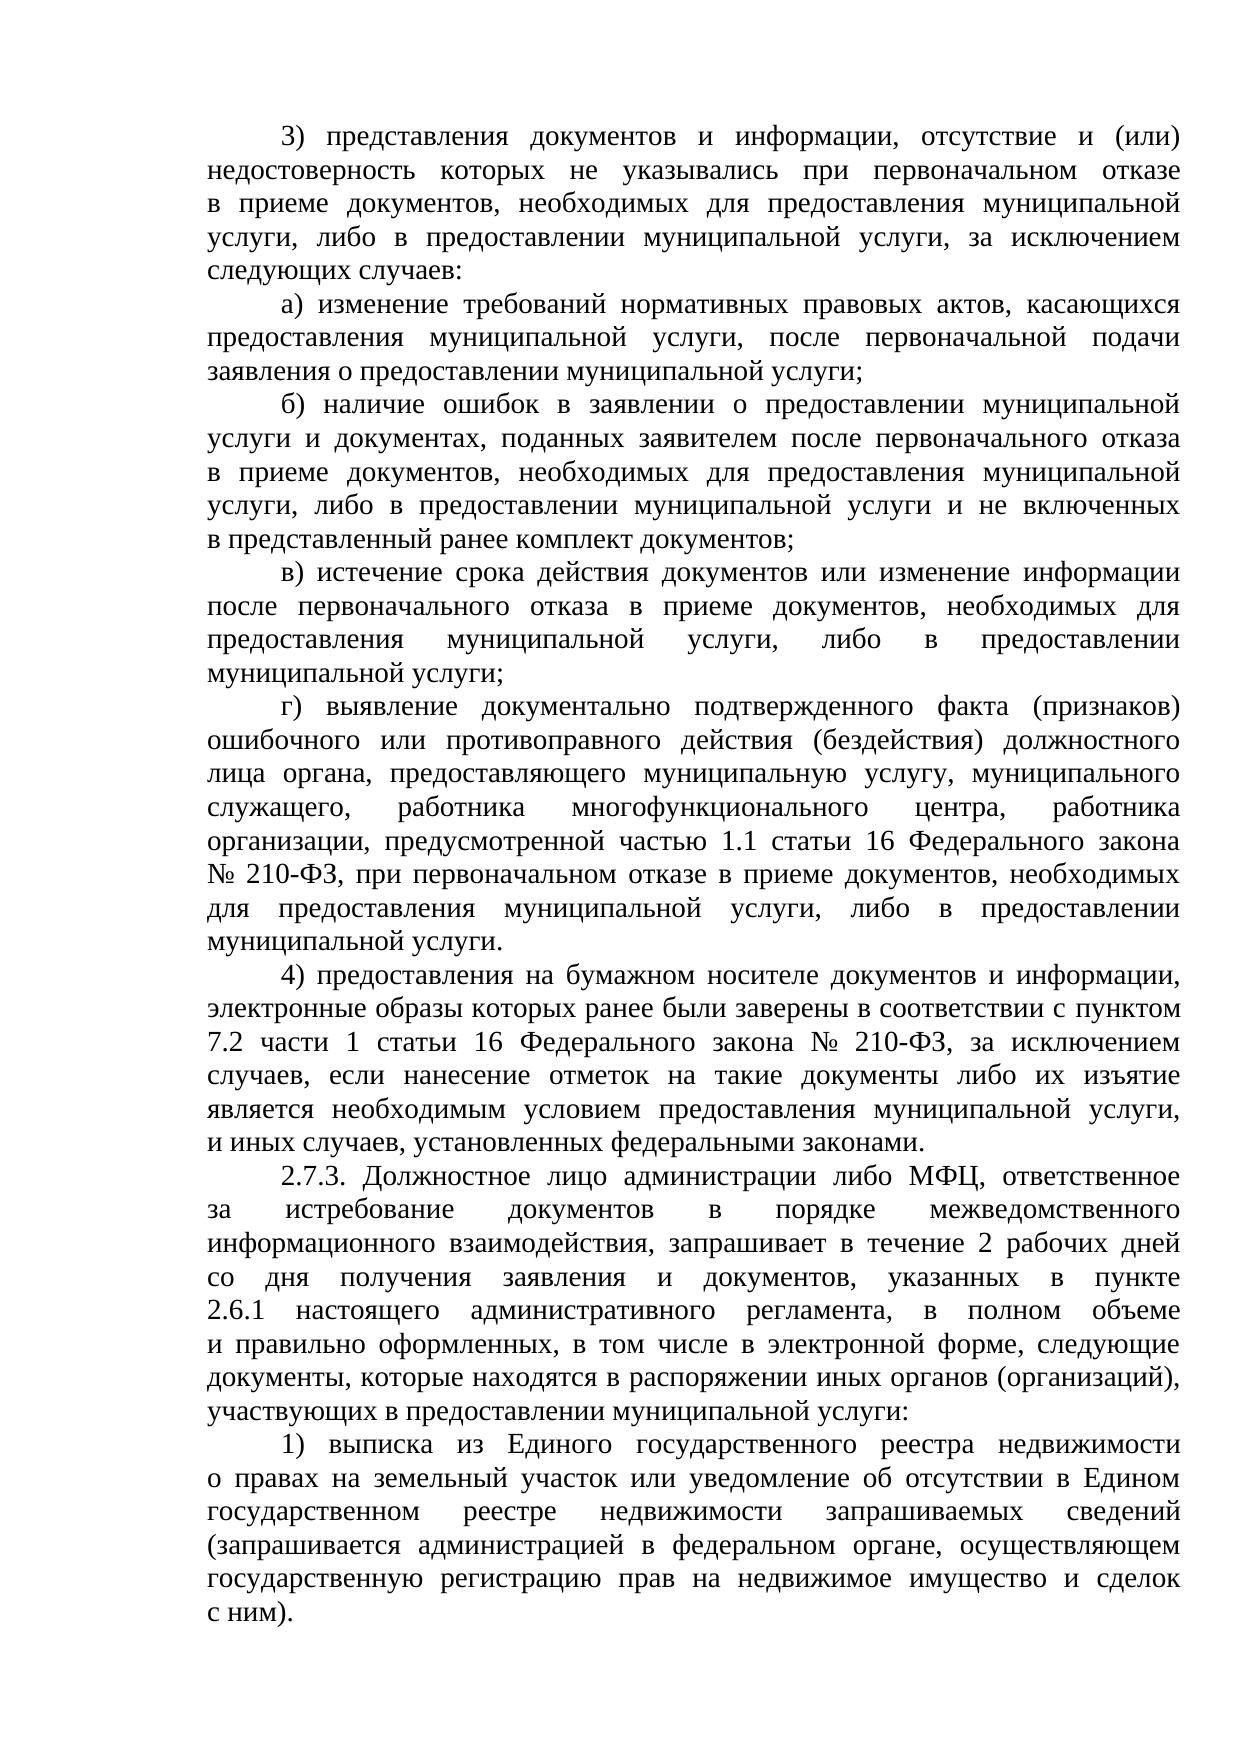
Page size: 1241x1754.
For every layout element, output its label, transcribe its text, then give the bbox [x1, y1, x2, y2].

text в) истечение срока действия документов или изменение информации после первоначального отказа в приеме документов, необходимых для предоставления муниципальной услуги, либо в предоставлении муниципальной услуги; [207, 554, 1181, 688]
text б) наличие ошибок в заявлении о предоставлении муниципальной услуги и документах, поданных заявителем после первоначального отказа в приеме документов, необходимых для предоставления муниципальной услуги, либо в предоставлении муниципальной услуги и не включенных в представленный ранее комплект документов; [207, 387, 1181, 554]
text 4) предоставления на бумажном носителе документов и информации, электронные образы которых ранее были заверены в соответствии с пунктом 7.2 части 1 статьи 16 Федерального закона № 210-ФЗ, за исключением случаев, если нанесение отметок на такие документы либо их изъятие является необходимым условием предоставления муниципальной услуги, и иных случаев, установленных федеральными законами. [207, 957, 1181, 1158]
text 2.7.3. Должностное лицо администрации либо МФЦ, ответственное за истребование документов в порядке межведомственного информационного взаимодействия, запрашивает в течение 2 рабочих дней со дня получения заявления и документов, указанных в пункте 2.6.1 настоящего административного регламента, в полном объеме и правильно оформленных, в том числе в электронной форме, следующие документы, которые находятся в распоряжении иных органов (организаций), участвующих в предоставлении муниципальной услуги: [207, 1158, 1181, 1426]
text а) изменение требований нормативных правовых актов, касающихся предоставления муниципальной услуги, после первоначальной подачи заявления о предоставлении муниципальной услуги; [207, 286, 1181, 387]
text 1) выписка из Единого государственного реестра недвижимости о правах на земельный участок или уведомление об отсутствии в Едином государственном реестре недвижимости запрашиваемых сведений (запрашивается администрацией в федеральном органе, осуществляющем государственную регистрацию прав на недвижимое имущество и сделок с ним). [207, 1426, 1181, 1628]
text г) выявление документально подтвержденного факта (признаков) ошибочного или противоправного действия (бездействия) должностного лица органа, предоставляющего муниципальную услугу, муниципального служащего, работника многофункционального центра, работника организации, предусмотренной частью 1.1 статьи 16 Федерального закона № 210-ФЗ, при первоначальном отказе в приеме документов, необходимых для предоставления муниципальной услуги, либо в предоставлении муниципальной услуги. [207, 688, 1181, 957]
text 3) представления документов и информации, отсутствие и (или) недостоверность которых не указывались при первоначальном отказе в приеме документов, необходимых для предоставления муниципальной услуги, либо в предоставлении муниципальной услуги, за исключением следующих случаев: [207, 118, 1181, 286]
